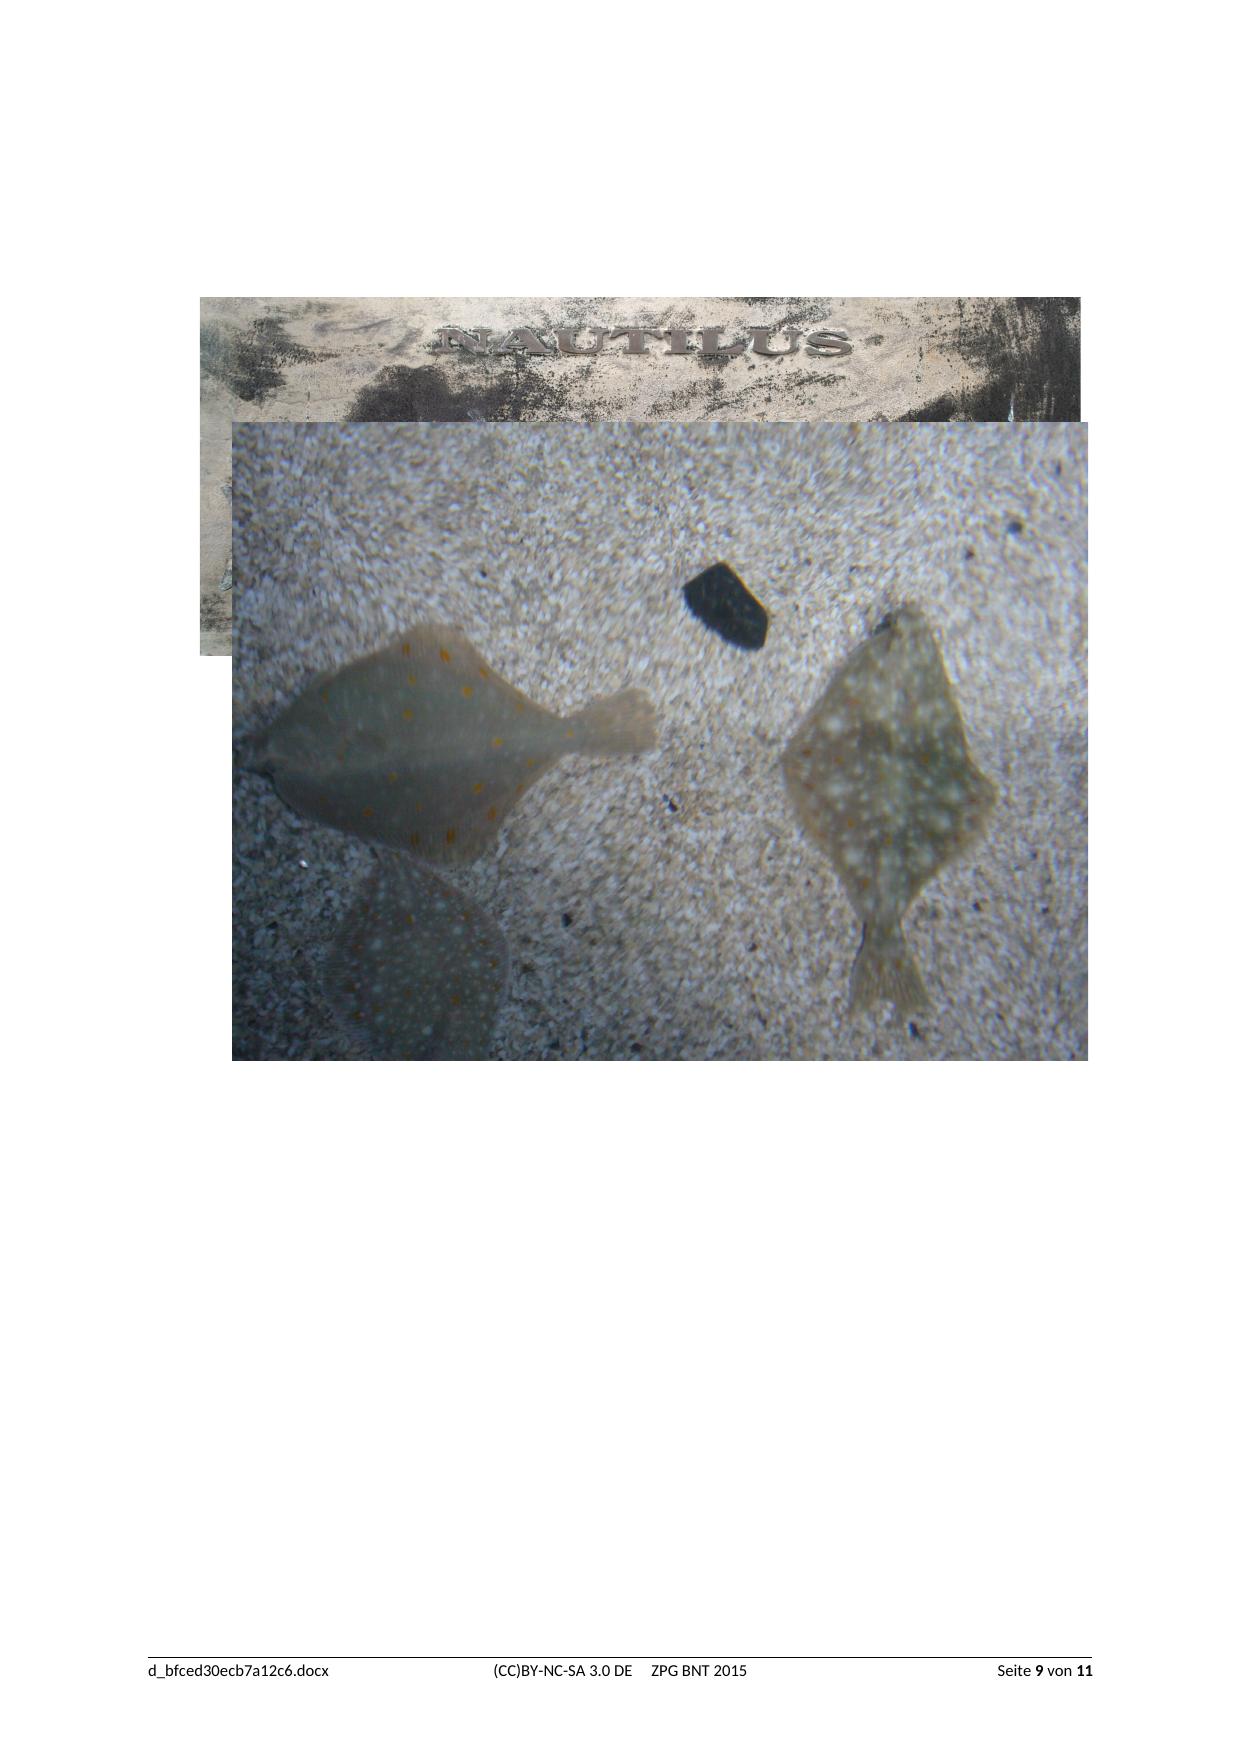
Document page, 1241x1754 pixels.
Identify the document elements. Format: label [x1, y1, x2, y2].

picture [232, 422, 1088, 1060]
